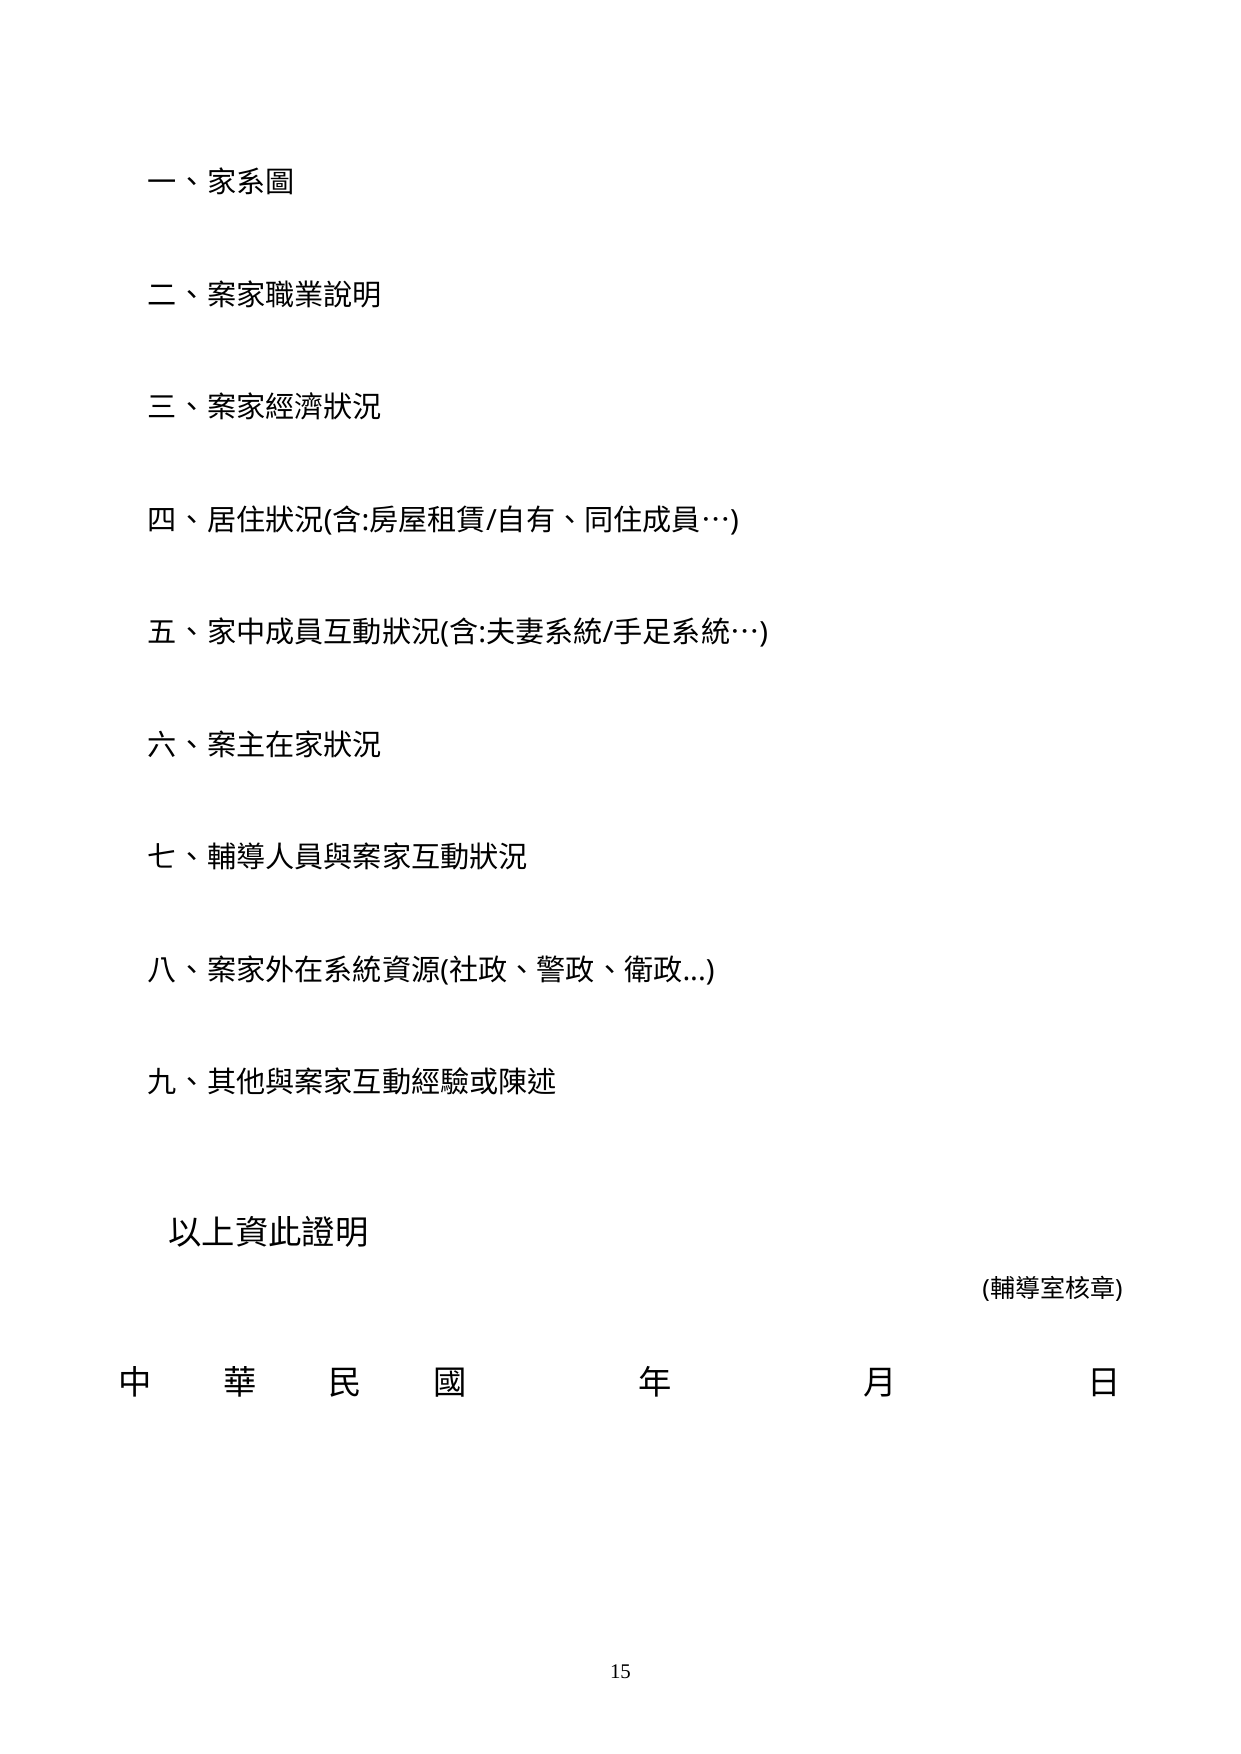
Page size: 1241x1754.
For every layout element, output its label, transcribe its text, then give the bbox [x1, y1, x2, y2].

list 家系圖 [148, 143, 1122, 255]
text 中 華 民 國 年 月 日 [118, 1343, 1122, 1418]
text (輔導室核章) [168, 1268, 1122, 1305]
list 案家外在系統資源(社政、警政、衛政...) [148, 930, 1122, 1043]
list 案主在家狀況 [148, 705, 1122, 818]
list 輔導人員與案家互動狀況 [148, 818, 1122, 930]
list 其他與案家互動經驗或陳述 [148, 1043, 1122, 1155]
list 家中成員互動狀況(含:夫妻系統/手足系統…) [148, 593, 1122, 705]
text 以上資此證明 [168, 1193, 1122, 1268]
list 案家經濟狀況 [148, 368, 1122, 480]
list 居住狀況(含:房屋租賃/自有、同住成員…) [148, 480, 1122, 593]
list 案家職業說明 [148, 255, 1122, 368]
